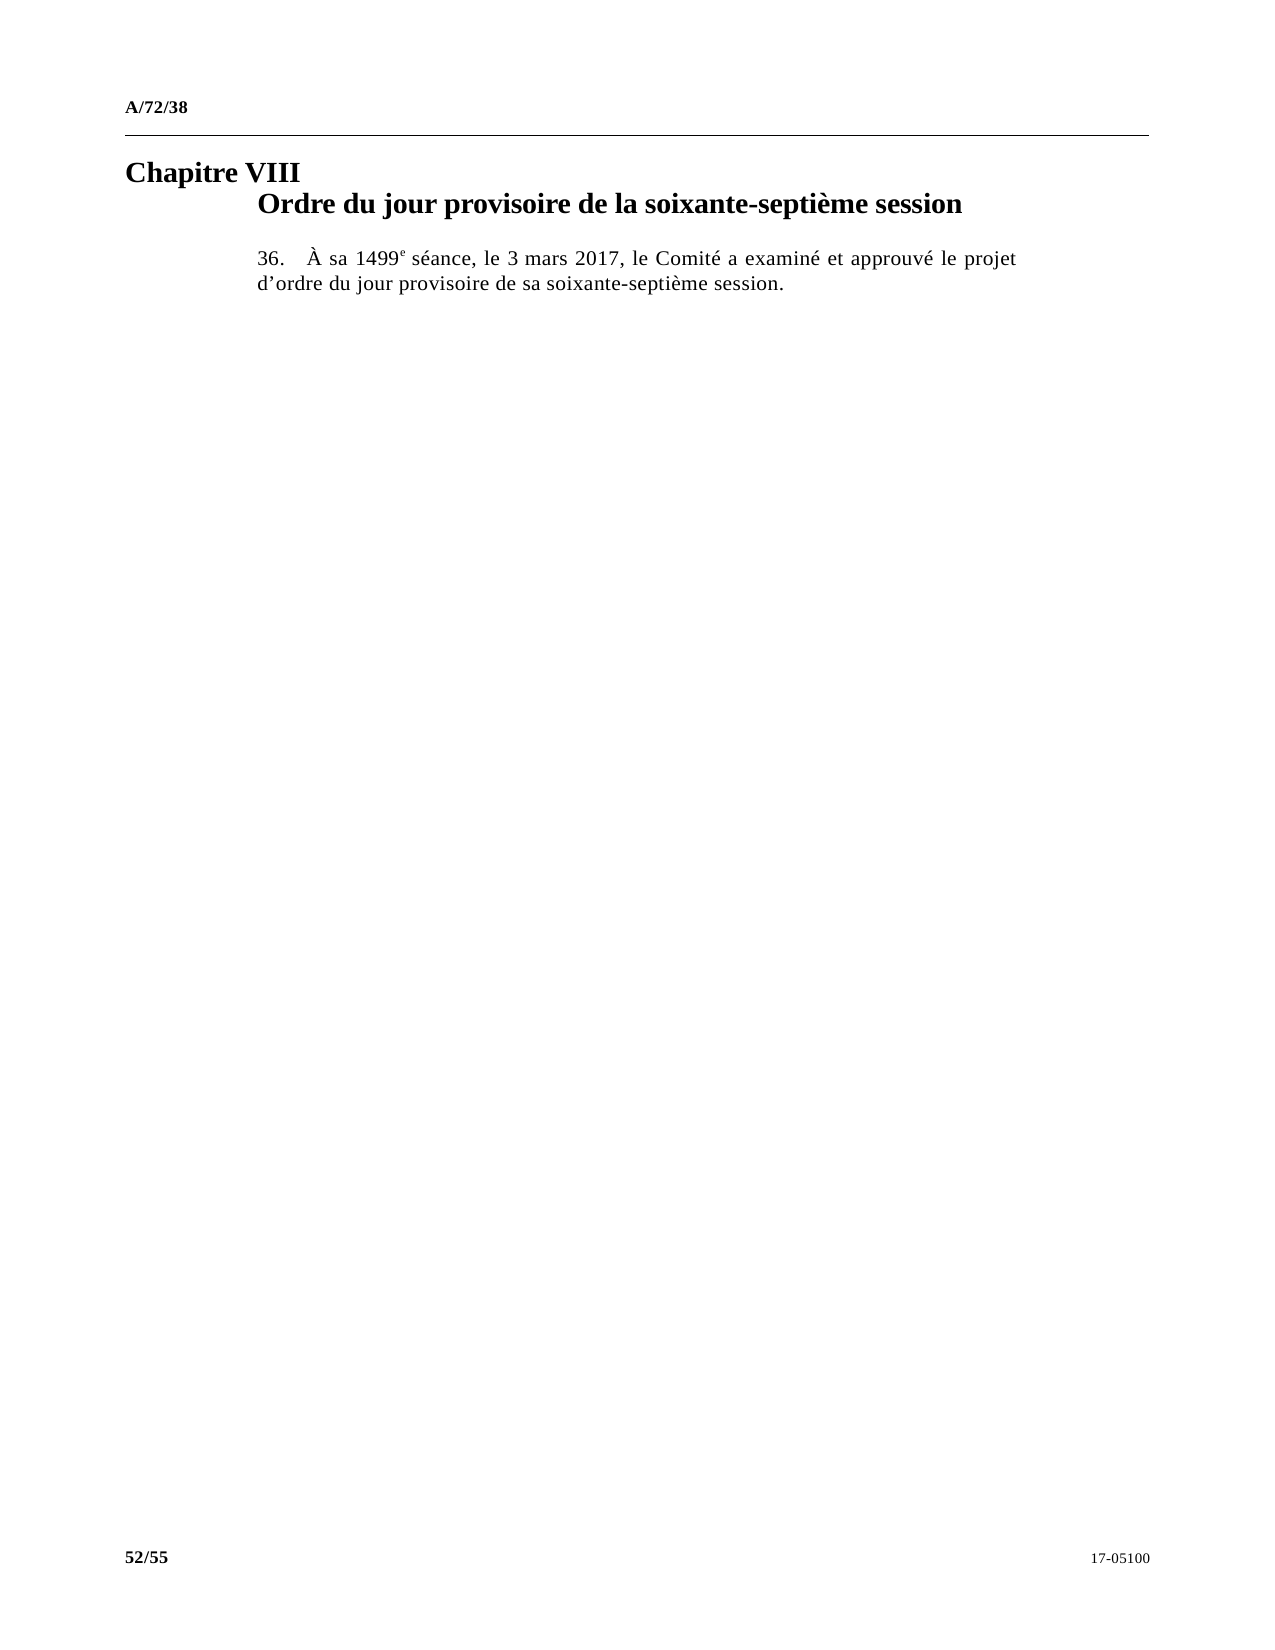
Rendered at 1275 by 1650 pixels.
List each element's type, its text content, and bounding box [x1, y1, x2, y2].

text Chapitre VIII [125, 157, 1019, 189]
list À sa 1499e séance, le 3 mars 2017, le Comité a examiné et approuvé le projet d’ordre du jour provisoire de sa soixante-septième session. [257, 245, 1018, 295]
text Ordre du jour provisoire de la soixante-septième session [125, 189, 1019, 220]
